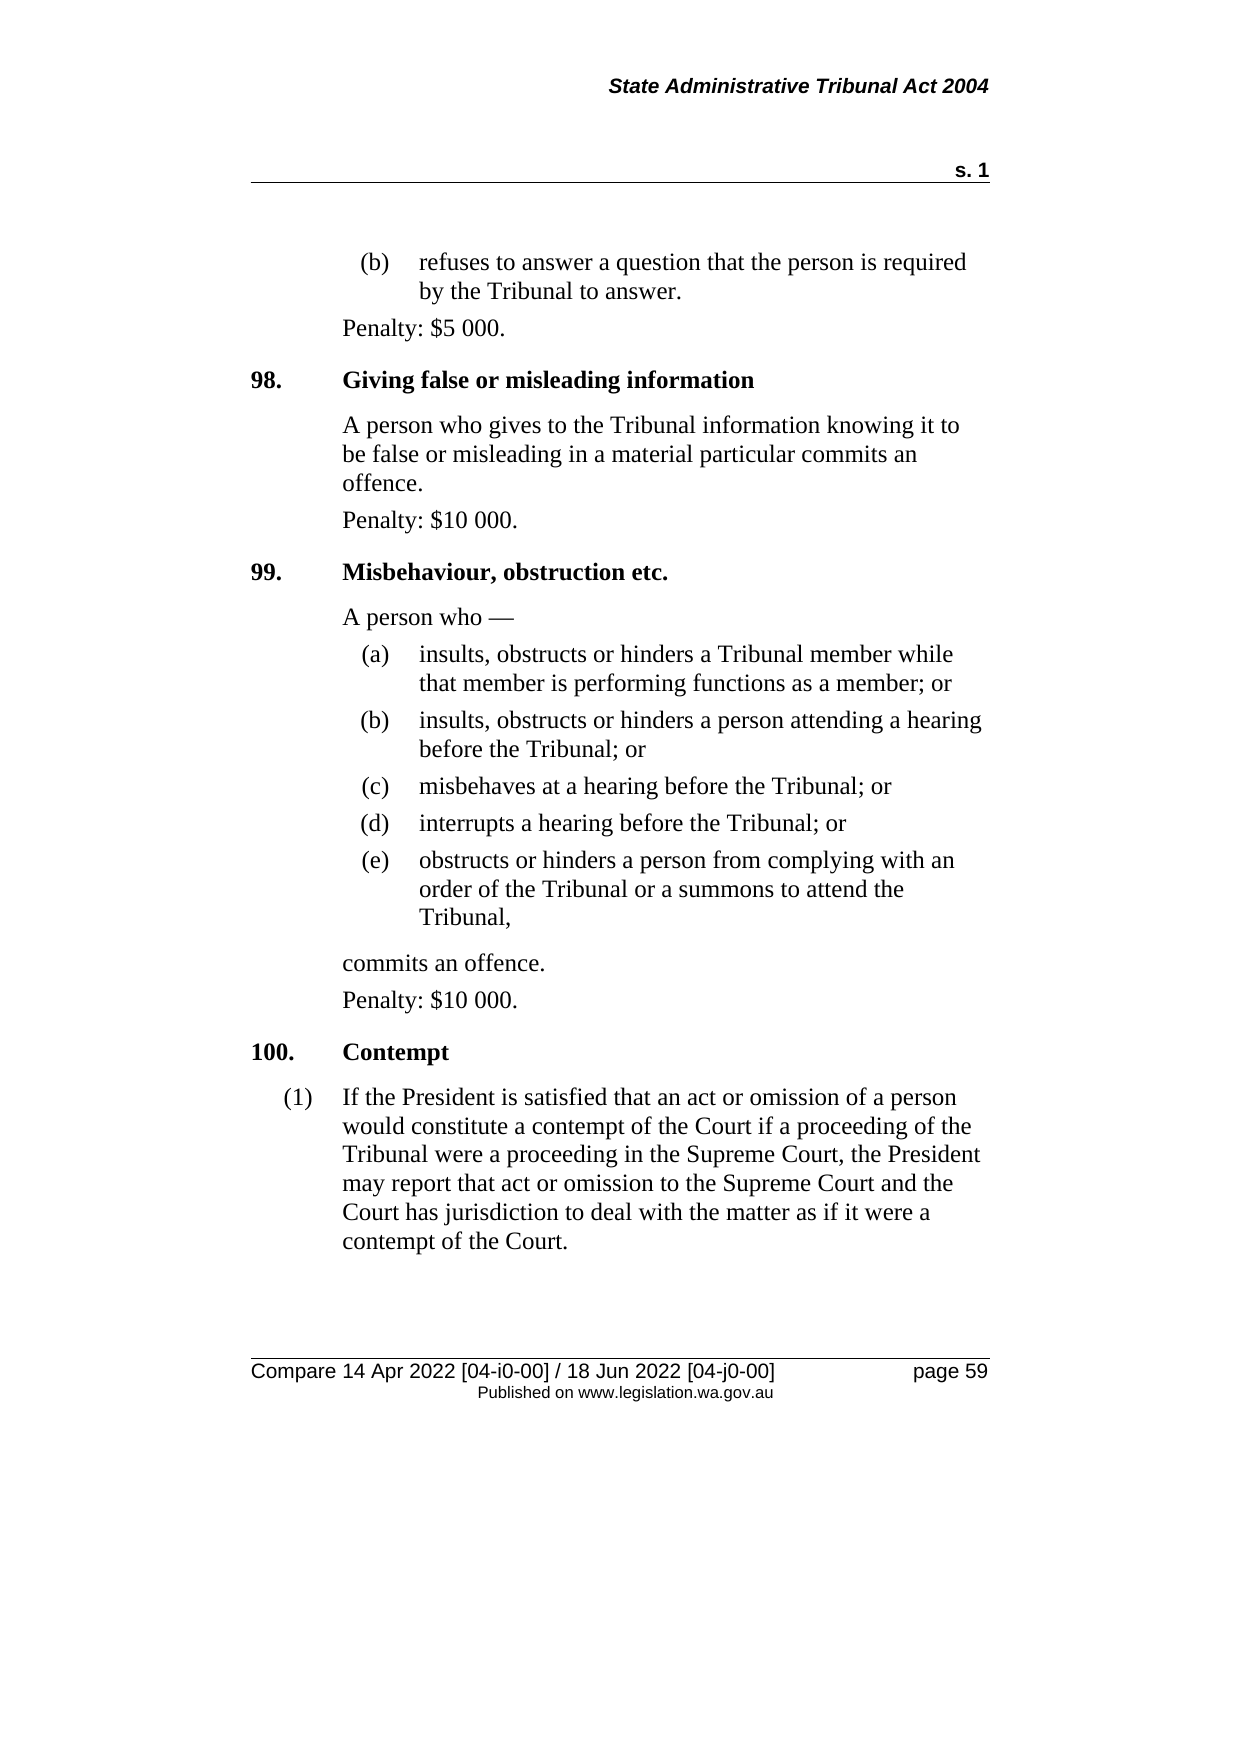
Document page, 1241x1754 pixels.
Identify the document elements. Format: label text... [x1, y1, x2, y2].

subtitle 100. Contempt [251, 1037, 990, 1065]
subtitle 98. Giving false or misleading information [251, 365, 990, 394]
text (a) insults, obstructs or hinders a Tribunal member while that member is performing functions as a member; or [251, 639, 990, 697]
text (b) refuses to answer a question that the person is required by the Tribunal to answer. [251, 247, 990, 305]
text (1) If the President is satisfied that an act or omission of a person would constitute a contempt of the Court if a proceeding of the Tribunal were a proceeding in the Supreme Court, the President may report that act or omission to the Supreme Court and the Court has jurisdiction to deal with the matter as if it were a contempt of the Court. [251, 1082, 990, 1254]
text Penalty: $10 000. [251, 505, 990, 534]
text A person who — [251, 602, 990, 631]
text (e) obstructs or hinders a person from complying with an order of the Tribunal or a summons to attend the Tribunal, [251, 845, 990, 931]
text Penalty: $10 000. [251, 985, 990, 1014]
text (d) interrupts a hearing before the Tribunal; or [251, 808, 990, 837]
text commits an offence. [251, 948, 990, 977]
text Penalty: $5 000. [251, 313, 990, 342]
text (b) insults, obstructs or hinders a person attending a hearing before the Tribunal; or [251, 705, 990, 762]
text A person who gives to the Tribunal information knowing it to be false or misleading in a material particular commits an offence. [251, 410, 990, 497]
subtitle 99. Misbehaviour, obstruction etc. [251, 557, 990, 585]
text (c) misbehaves at a hearing before the Tribunal; or [251, 771, 990, 799]
